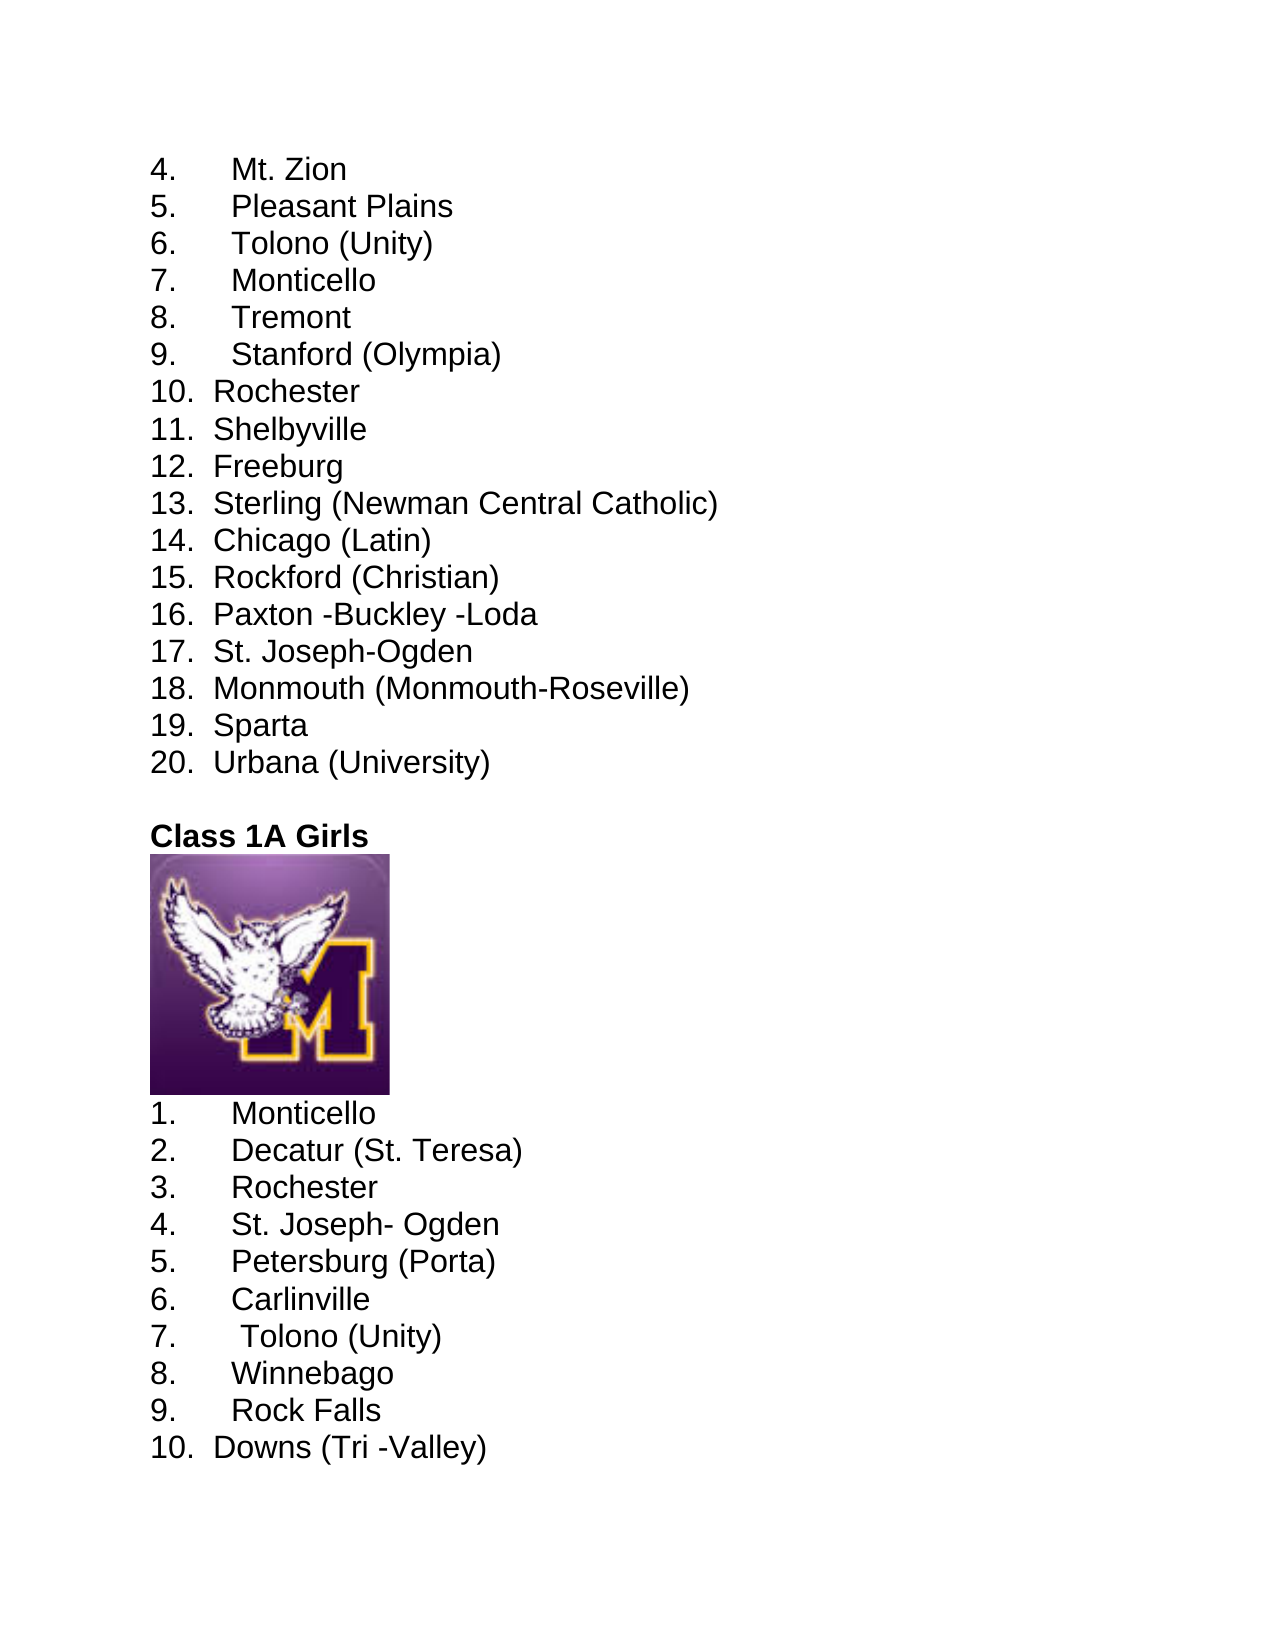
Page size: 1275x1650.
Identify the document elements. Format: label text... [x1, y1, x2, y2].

text 16. Paxton -Buckley -Loda [150, 595, 1125, 632]
text 6. Carlinville [150, 1279, 1125, 1317]
text 20. Urbana (University) [150, 743, 1125, 780]
picture [150, 854, 390, 1095]
text 9. Rock Falls [150, 1391, 1125, 1428]
text 11. Shelbyville [150, 409, 1125, 447]
text 8. Tremont [150, 298, 1125, 335]
text 18. Monmouth (Monmouth-Roseville) [150, 669, 1125, 706]
text 9. Stanford (Olympia) [150, 335, 1125, 372]
text 3. Rochester [150, 1168, 1125, 1205]
text 7. Monticello [150, 261, 1125, 298]
text 14. Chicago (Latin) [150, 521, 1125, 558]
text 13. Sterling (Newman Central Catholic) [150, 484, 1125, 521]
text 5. Pleasant Plains [150, 187, 1125, 224]
text Class 1A Girls [150, 817, 1125, 854]
text 10. Downs (Tri -Valley) [150, 1428, 1125, 1465]
text 4. St. Joseph- Ogden [150, 1205, 1125, 1242]
text 1. Monticello [150, 1094, 1125, 1131]
text 8. Winnebago [150, 1354, 1125, 1391]
text 7. Tolono (Unity) [150, 1317, 1125, 1354]
text 19. Sparta [150, 706, 1125, 743]
text 10. Rochester [150, 372, 1125, 409]
text 2. Decatur (St. Teresa) [150, 1131, 1125, 1168]
text 4. Mt. Zion [150, 150, 1125, 187]
text 6. Tolono (Unity) [150, 224, 1125, 261]
text 15. Rockford (Christian) [150, 558, 1125, 595]
text 17. St. Joseph-Ogden [150, 632, 1125, 669]
text 12. Freeburg [150, 447, 1125, 484]
text 5. Petersburg (Porta) [150, 1242, 1125, 1279]
